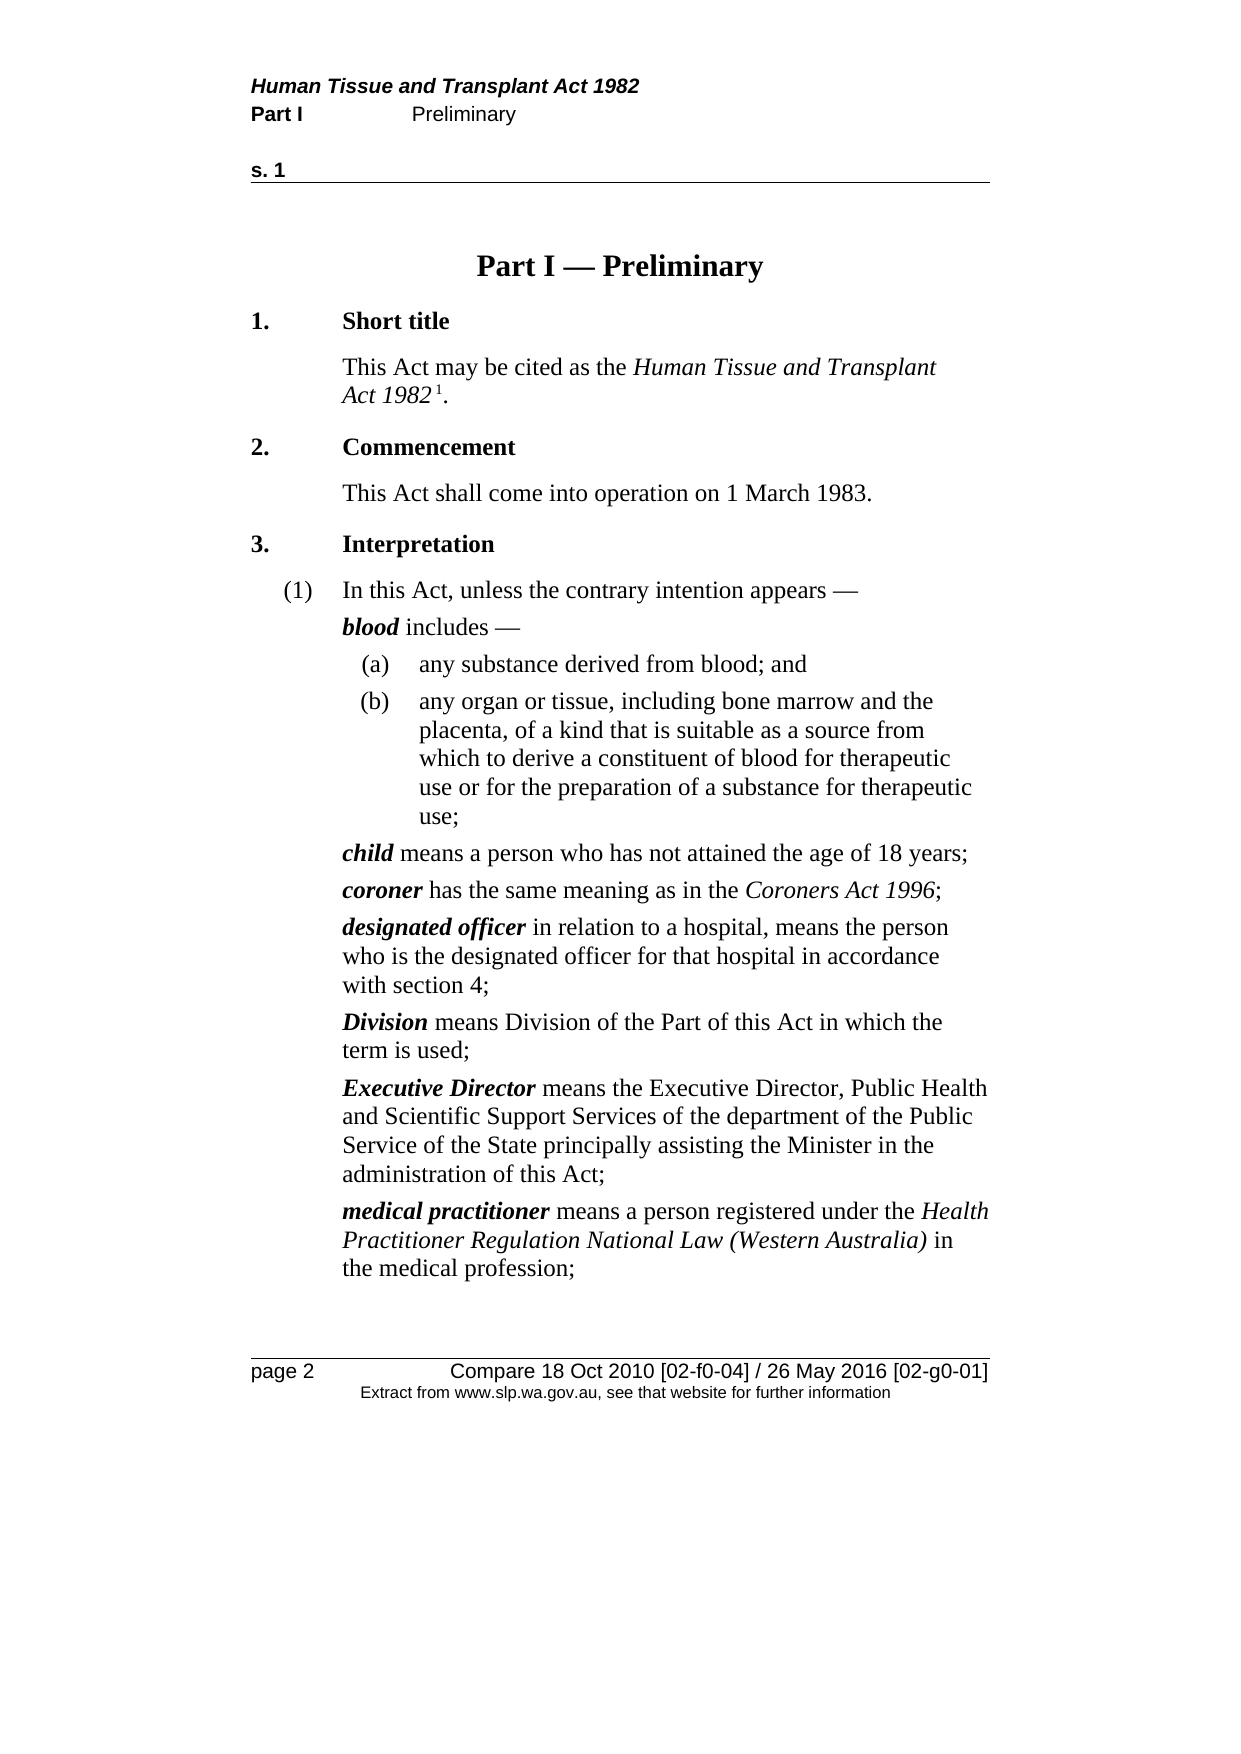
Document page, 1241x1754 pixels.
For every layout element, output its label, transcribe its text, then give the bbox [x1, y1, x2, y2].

subtitle 2. Commencement [251, 432, 990, 461]
text child means a person who has not attained the age of 18 years; [251, 838, 990, 867]
text This Act shall come into operation on 1 March 1983. [251, 478, 990, 506]
text This Act may be cited as the Human Tissue and Transplant Act 1982 1. [251, 352, 990, 409]
text Executive Director means the Executive Director, Public Health and Scientific Support Services of the department of the Public Service of the State principally assisting the Minister in the administration of this Act; [251, 1073, 990, 1188]
text (a) any substance derived from blood; and [251, 649, 990, 678]
text medical practitioner means a person registered under the Health Practitioner Regulation National Law (Western Australia) in the medical profession; [251, 1196, 990, 1282]
text blood includes — [251, 612, 990, 641]
text (1) In this Act, unless the contrary intention appears — [251, 575, 990, 603]
text (b) any organ or tissue, including bone marrow and the placenta, of a kind that is suitable as a source from which to derive a constituent of blood for therapeutic use or for the preparation of a substance for therapeutic use; [251, 686, 990, 830]
text Division means Division of the Part of this Act in which the term is used; [251, 1007, 990, 1064]
subtitle 3. Interpretation [251, 529, 990, 558]
subtitle Part I — Preliminary [251, 247, 990, 283]
text coroner has the same meaning as in the Coroners Act 1996; [251, 875, 990, 904]
text designated officer in relation to a hospital, means the person who is the designated officer for that hospital in accordance with section 4; [251, 912, 990, 998]
subtitle 1. Short title [251, 306, 990, 335]
